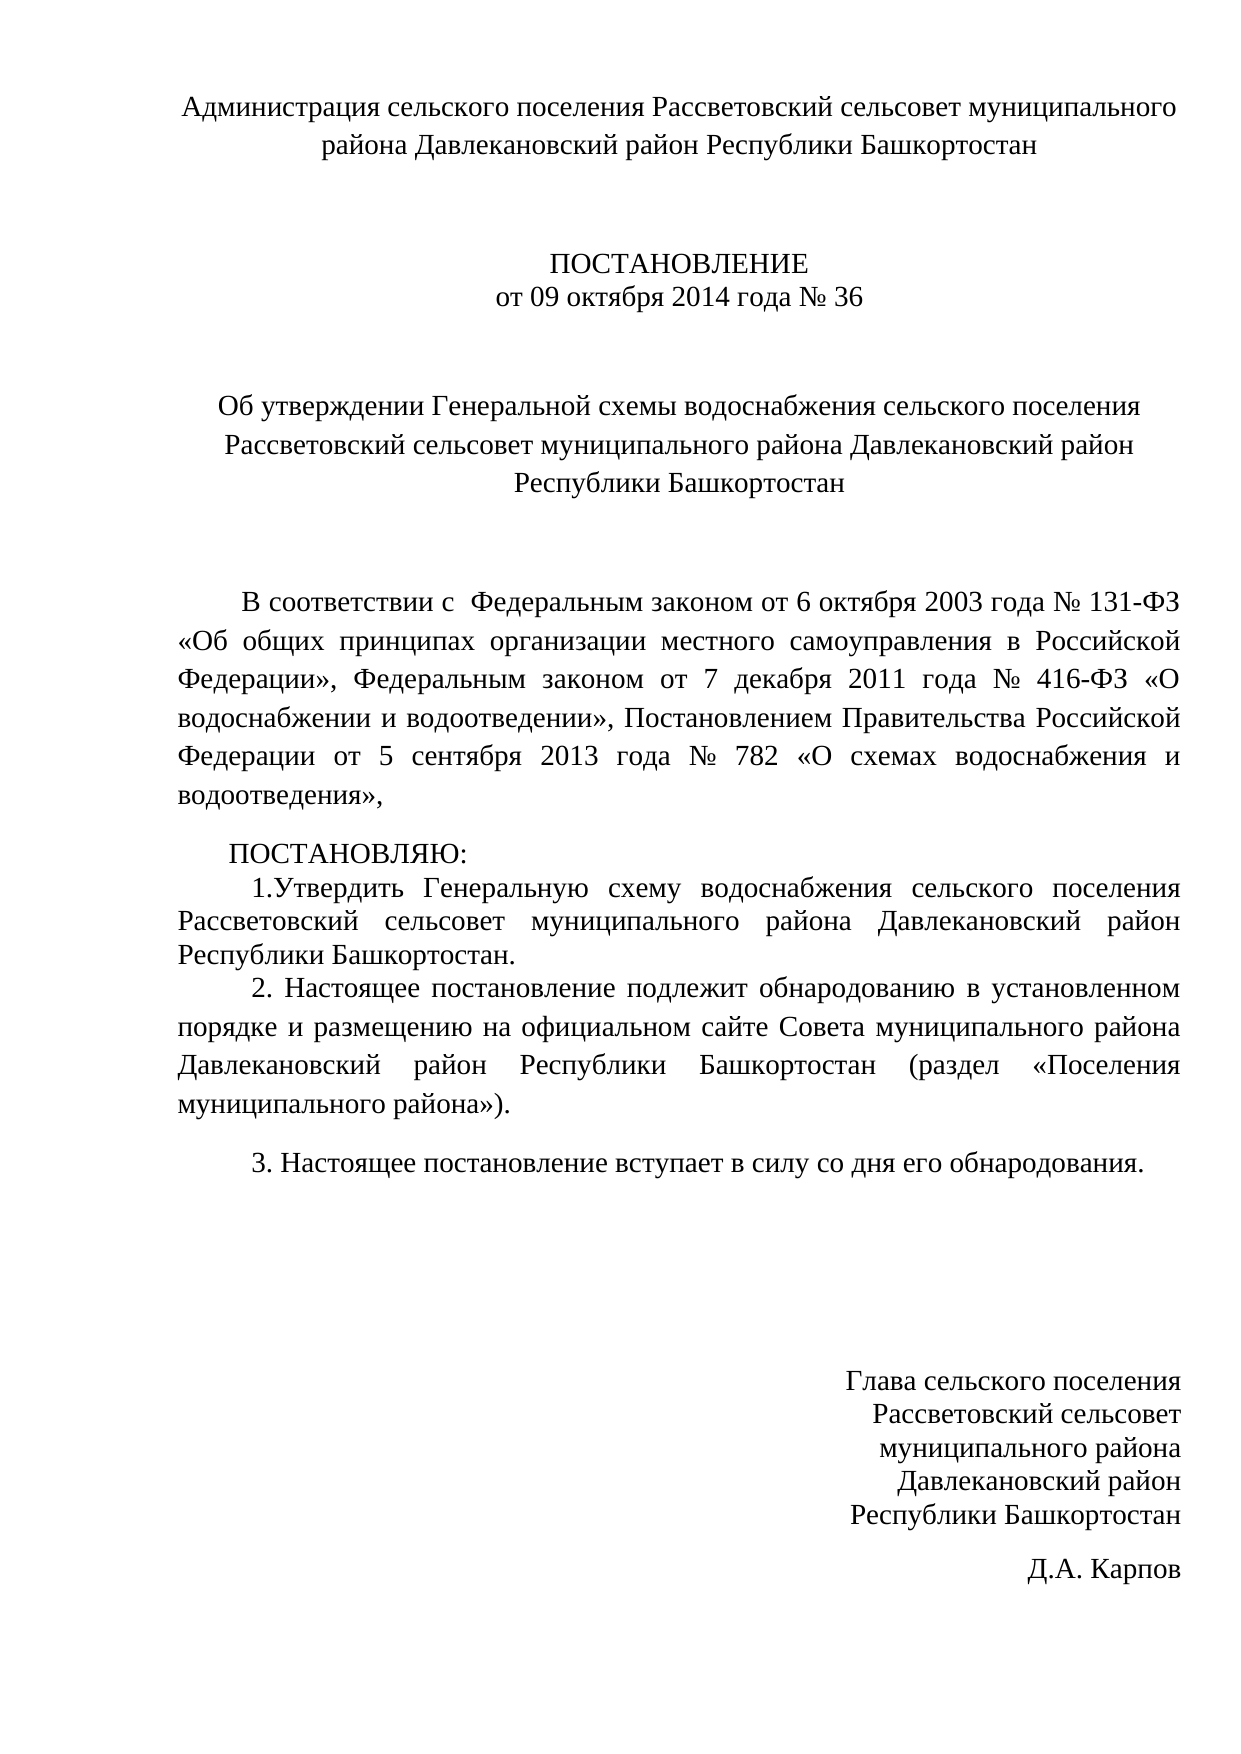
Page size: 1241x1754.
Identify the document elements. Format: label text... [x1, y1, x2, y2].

text Д.А. Карпов [177, 1551, 1181, 1585]
text Глава сельского поселения Рассветовский сельсовет муниципального района Давлекановский район Республики Башкортостан [177, 1363, 1181, 1531]
text 1.Утвердить Генеральную схему водоснабжения сельского поселения Рассветовский сельсовет муниципального района Давлекановский район Республики Башкортостан. [177, 870, 1181, 970]
text Об утверждении Генеральной схемы водоснабжения сельского поселения Рассветовский сельсовет муниципального района Давлекановский район Республики Башкортостан [177, 388, 1181, 499]
text 2. Настоящее постановление подлежит обнародованию в установленном порядке и размещению на официальном сайте Совета муниципального района Давлекановский район Республики Башкортостан (раздел «Поселения муниципального района»). [177, 970, 1181, 1119]
text В соответствии с Федеральным законом от 6 октября 2003 года № 131-ФЗ «Об общих принципах организации местного самоуправления в Российской Федерации», Федеральным законом от 7 декабря 2011 года № 416-ФЗ «О водоснабжении и водоотведении», Постановлением Правительства Российской Федерации от 5 сентября 2013 года № 782 «О схемах водоснабжения и водоотведения», [177, 584, 1181, 810]
text ПОСТАНОВЛЯЮ: [177, 836, 1181, 870]
text ПОСТАНОВЛЕНИЕ от 09 октября 2014 года № 36 [177, 246, 1181, 313]
text Администрация сельского поселения Рассветовский сельсовет муниципального района Давлекановский район Республики Башкортостан [177, 89, 1181, 161]
text 3. Настоящее постановление вступает в силу со дня его обнародования. [177, 1145, 1181, 1179]
